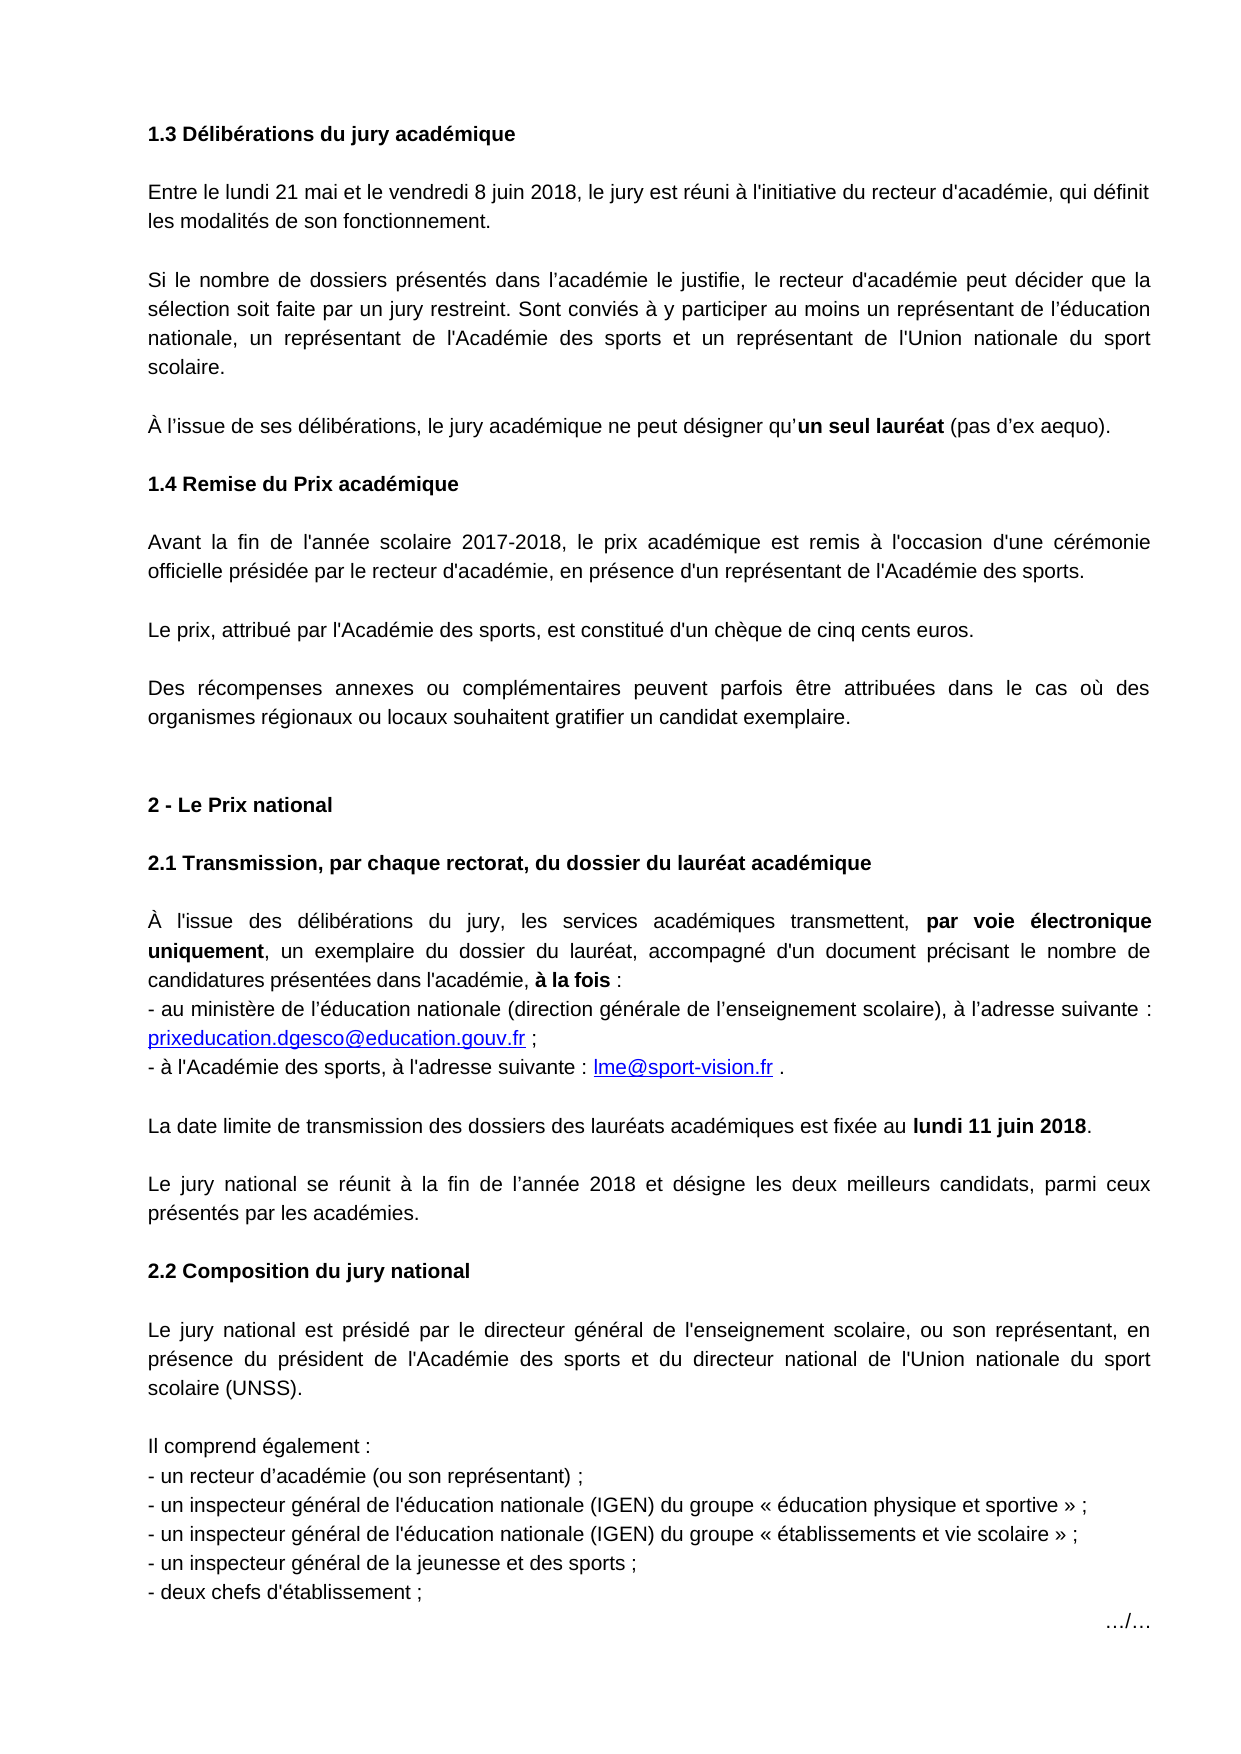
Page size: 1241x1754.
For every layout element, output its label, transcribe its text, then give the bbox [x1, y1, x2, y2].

text - au ministère de l’éducation nationale (direction générale de l’enseignement scolaire), à l’adresse suivante : prixeducation.dgesco@education.gouv.fr ; [148, 993, 1152, 1051]
text …/… [148, 1606, 1152, 1635]
text 2.2 Composition du jury national [148, 1256, 1152, 1285]
text - un recteur d’académie (ou son représentant) ; [148, 1460, 1152, 1489]
text Le jury national est présidé par le directeur général de l'enseignement scolaire, ou son représentant, en présence du président de l'Académie des sports et du directeur national de l'Union nationale du sport scolaire (UNSS). [148, 1314, 1152, 1401]
text À l'issue des délibérations du jury, les services académiques transmettent, par voie électronique uniquement, un exemplaire du dossier du lauréat, accompagné d'un document précisant le nombre de candidatures présentées dans l'académie, à la fois : [148, 906, 1152, 993]
text Le prix, attribué par l'Académie des sports, est constitué d'un chèque de cinq cents euros. [148, 614, 1152, 643]
text 1.3 Délibérations du jury académique [148, 118, 1152, 147]
text 2.1 Transmission, par chaque rectorat, du dossier du lauréat académique [148, 847, 1152, 876]
text À l’issue de ses délibérations, le jury académique ne peut désigner qu’un seul lauréat (pas d’ex aequo). [148, 410, 1152, 439]
text Il comprend également : [148, 1431, 1152, 1460]
text Si le nombre de dossiers présentés dans l’académie le justifie, le recteur d'académie peut décider que la sélection soit faite par un jury restreint. Sont conviés à y participer au moins un représentant de l’éducation nationale, un représentant de l'Académie des sports et un représentant de l'Union nationale du sport scolaire. [148, 264, 1152, 381]
text - un inspecteur général de l'éducation nationale (IGEN) du groupe « éducation physique et sportive » ; [148, 1489, 1152, 1518]
text - un inspecteur général de l'éducation nationale (IGEN) du groupe « établissements et vie scolaire » ; [148, 1518, 1152, 1547]
text La date limite de transmission des dossiers des lauréats académiques est fixée au lundi 11 juin 2018. [148, 1110, 1152, 1139]
text - un inspecteur général de la jeunesse et des sports ; [148, 1547, 1152, 1576]
text 1.4 Remise du Prix académique [148, 468, 1152, 497]
text - deux chefs d'établissement ; [148, 1576, 1152, 1606]
text Entre le lundi 21 mai et le vendredi 8 juin 2018, le jury est réuni à l'initiative du recteur d'académie, qui définit les modalités de son fonctionnement. [148, 176, 1152, 235]
text 2 - Le Prix national [148, 789, 1152, 818]
text Le jury national se réunit à la fin de l’année 2018 et désigne les deux meilleurs candidats, parmi ceux présentés par les académies. [148, 1168, 1152, 1226]
text Avant la fin de l'année scolaire 2017-2018, le prix académique est remis à l'occasion d'une cérémonie officielle présidée par le recteur d'académie, en présence d'un représentant de l'Académie des sports. [148, 526, 1152, 585]
text Des récompenses annexes ou complémentaires peuvent parfois être attribuées dans le cas où des organismes régionaux ou locaux souhaitent gratifier un candidat exemplaire. [148, 672, 1152, 731]
text - à l'Académie des sports, à l'adresse suivante : lme@sport-vision.fr . [148, 1051, 1152, 1081]
